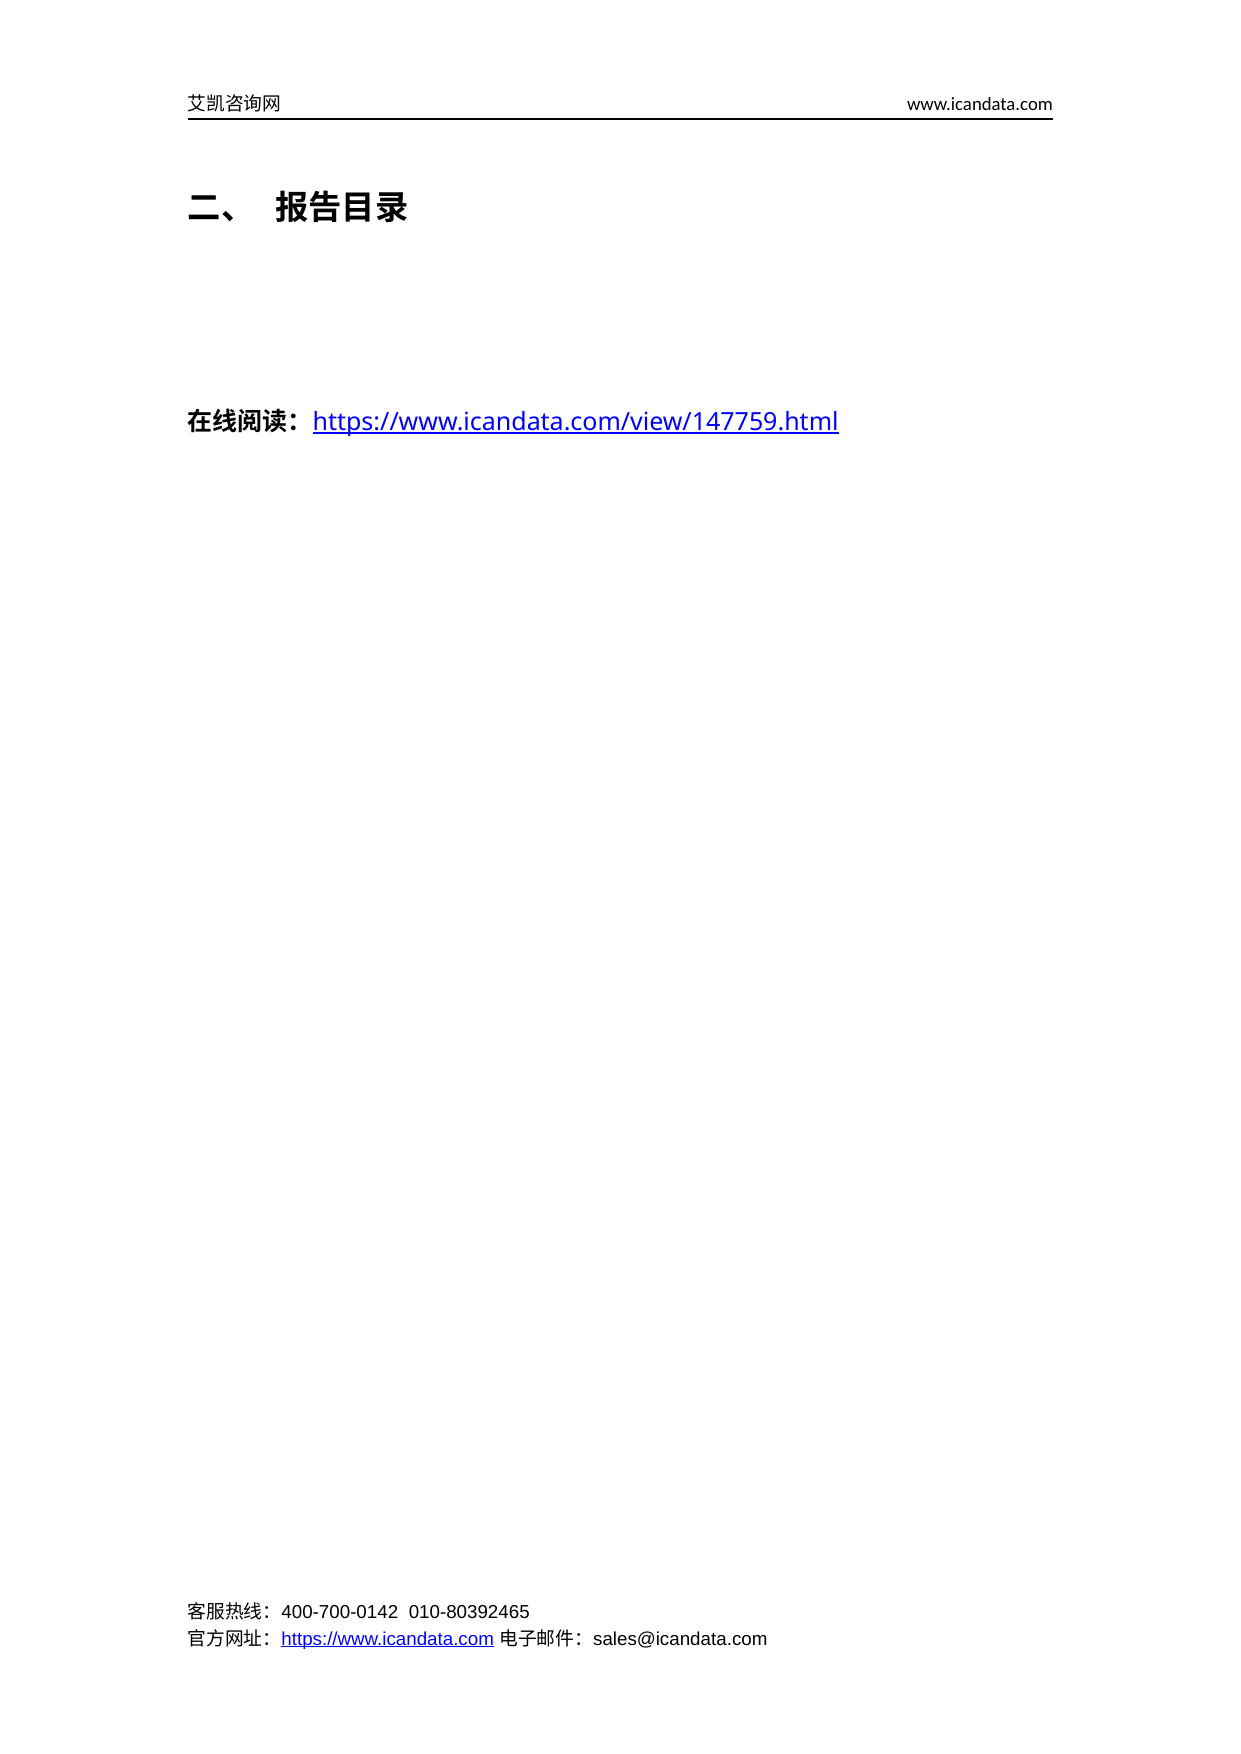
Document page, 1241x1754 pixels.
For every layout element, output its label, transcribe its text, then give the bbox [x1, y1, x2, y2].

text 在线阅读：https://www.icandata.com/view/147759.html [187, 387, 1053, 452]
subtitle 报告目录 [187, 172, 1053, 237]
